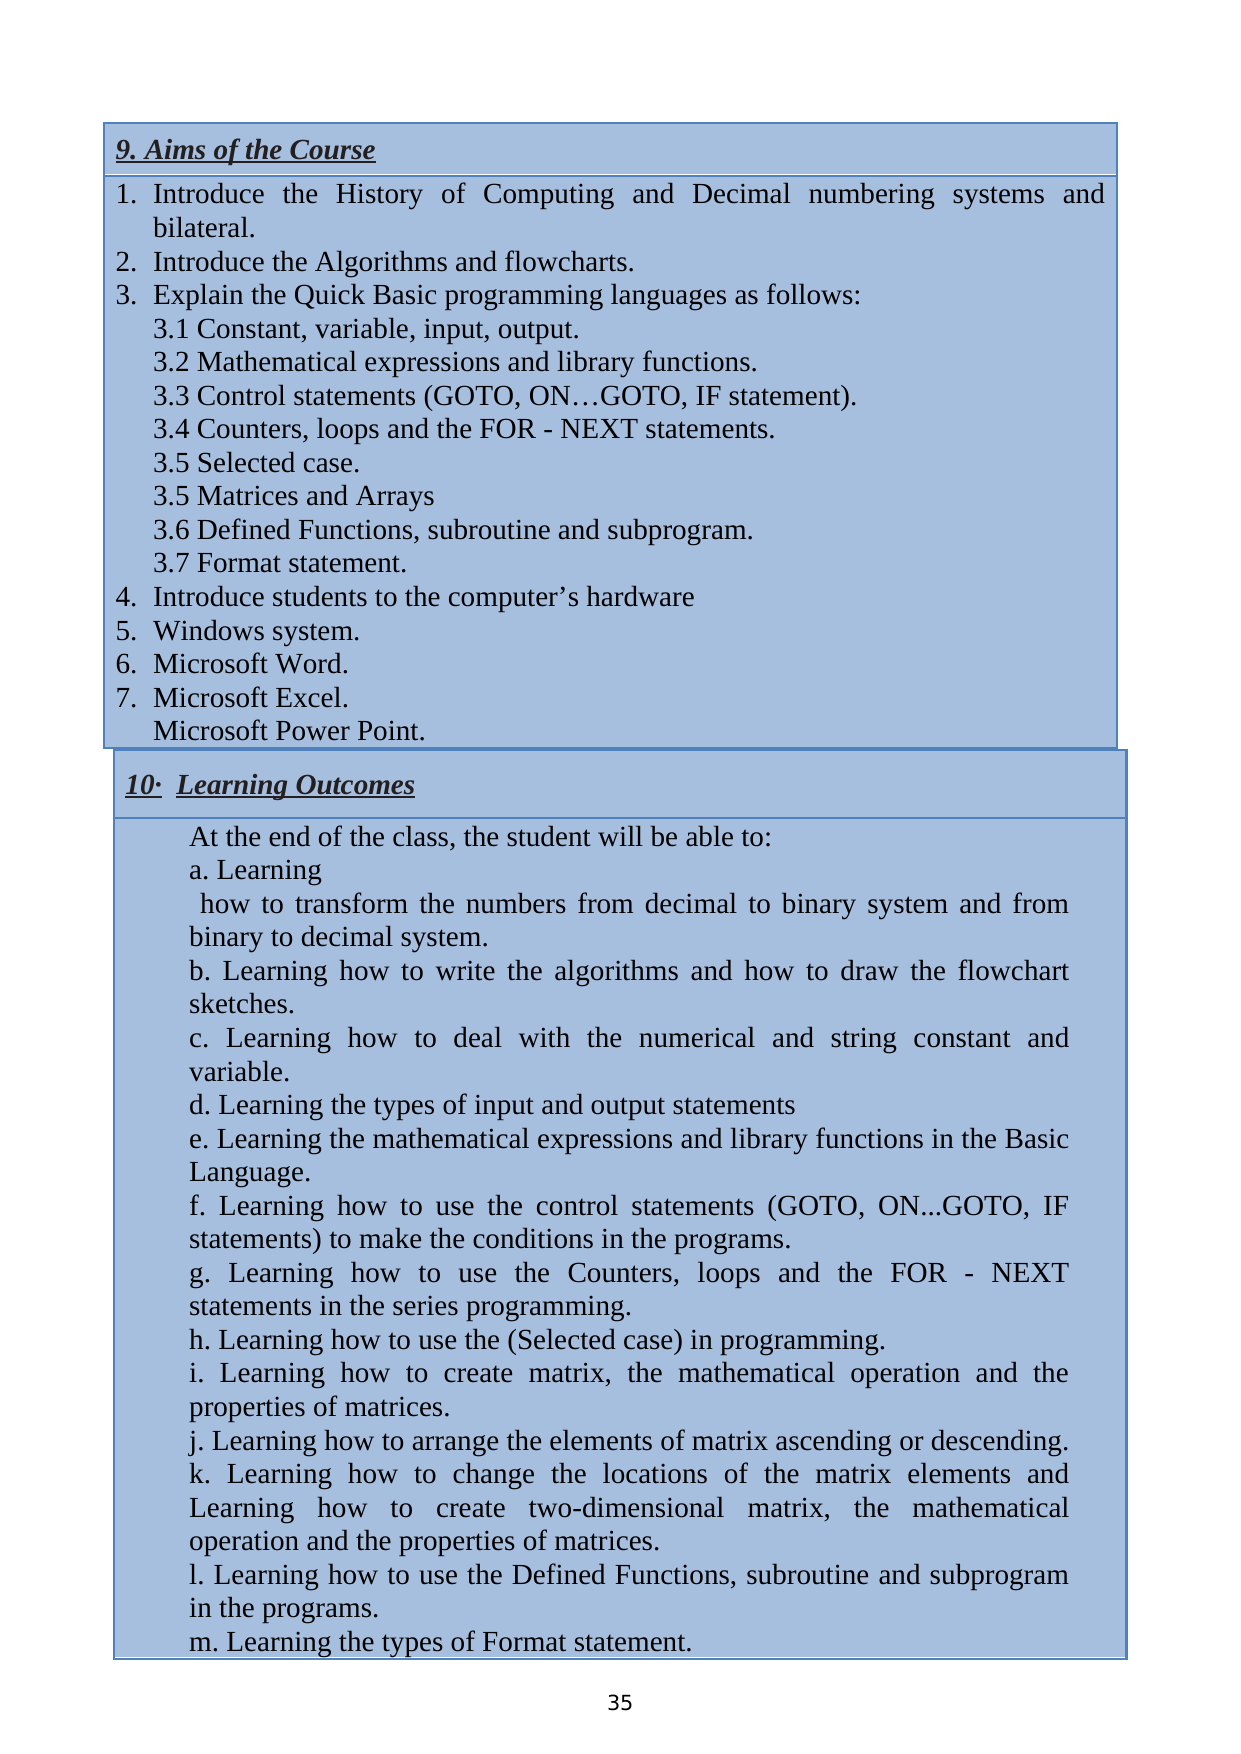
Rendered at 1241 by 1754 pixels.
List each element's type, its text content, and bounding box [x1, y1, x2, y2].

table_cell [115, 819, 1125, 1657]
table_header 10· Learning Outcomes [115, 751, 1125, 817]
table_cell Introduce the History of Computing and Decimal numbering systems and bilateral. Introduce the Algorithms and flowcharts. Explain the Quick Basic programming languages as follows: Constant, variable, input, output. Mathematical expressions and library functions. Control statements (GOTO, ON…GOTO, IF statement). Counters, loops and the FOR - NEXT statements. 3.5 Selected case. Matrices and Arrays Defined Functions, subroutine and subprogram. Format statement. Introduce students to the computer’s hardware Windows system. Microsoft Word. Microsoft Excel. Microsoft Power Point. [105, 177, 1116, 747]
table_cell 9. Aims of the Course [105, 124, 1116, 174]
